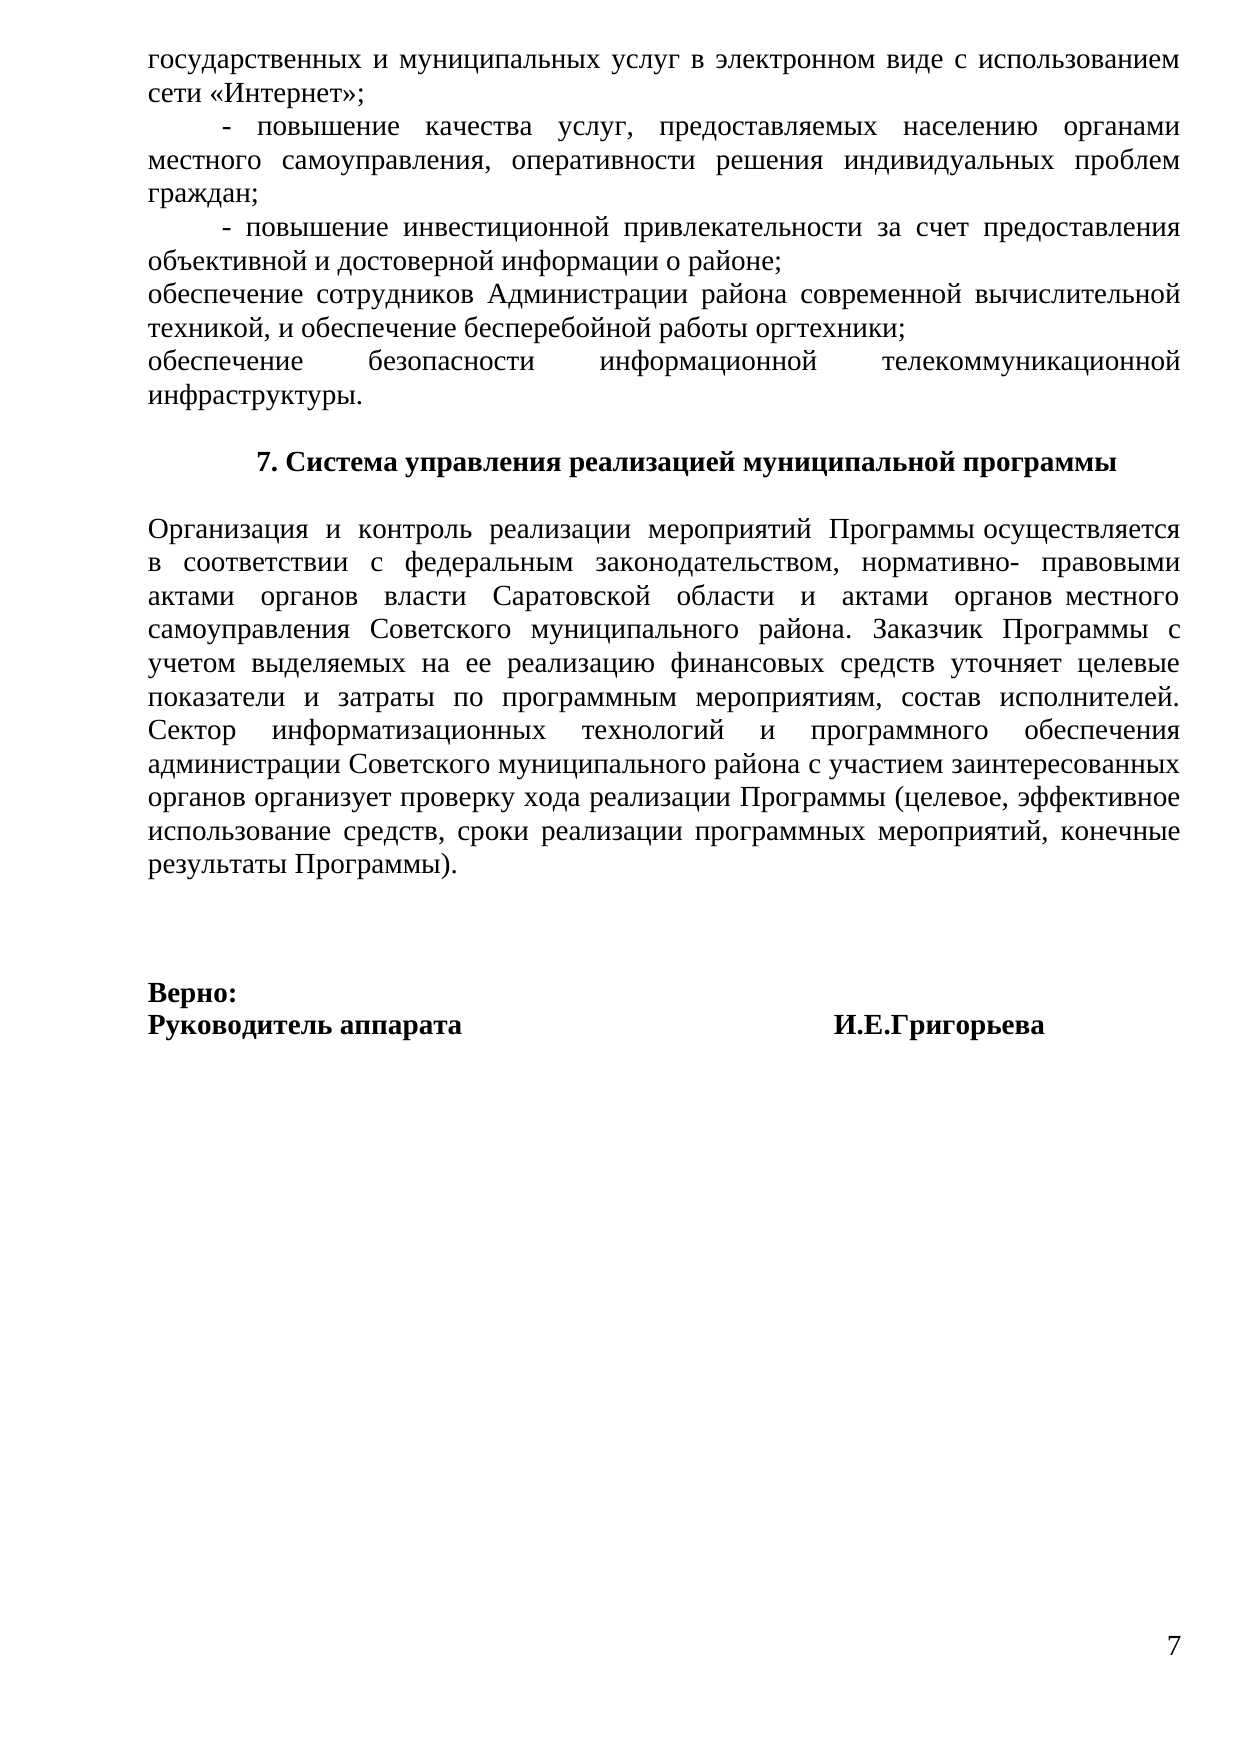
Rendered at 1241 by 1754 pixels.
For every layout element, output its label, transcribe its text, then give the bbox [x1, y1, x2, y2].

text - повышение качества услуг, предоставляемых населению органами местного самоуправления, оперативности решения индивидуальных проблем граждан; [148, 108, 1181, 209]
text - повышение инвестиционной привлекательности за счет предоставления объективной и достоверной информации о районе; [148, 209, 1181, 276]
text Организация и контроль реализации мероприятий Программы осуществляется в соответствии с федеральным законодательством, нормативно- правовыми актами органов власти Саратовской области и актами органов местного самоуправления Советского муниципального района. Заказчик Программы с учетом выделяемых на ее реализацию финансовых средств уточняет целевые показатели и затраты по программным мероприятиям, состав исполнителей. Сектор информатизационных технологий и программного обеспечения администрации Советского муниципального района с участием заинтересованных органов организует проверку хода реализации Программы (целевое, эффективное использование средств, сроки реализации программных мероприятий, конечные результаты Программы). [148, 511, 1181, 880]
text обеспечение безопасности информационной телекоммуникационной инфраструктуры. [148, 343, 1181, 410]
text Верно: [148, 976, 1185, 1008]
text 7. Система управления реализацией муниципальной программы [148, 444, 1181, 477]
text Руководитель аппарата И.Е.Григорьева [148, 1008, 1185, 1041]
text обеспечение сотрудников Администрации района современной вычислительной техникой, и обеспечение бесперебойной работы оргтехники; [148, 276, 1181, 343]
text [148, 41, 1181, 108]
